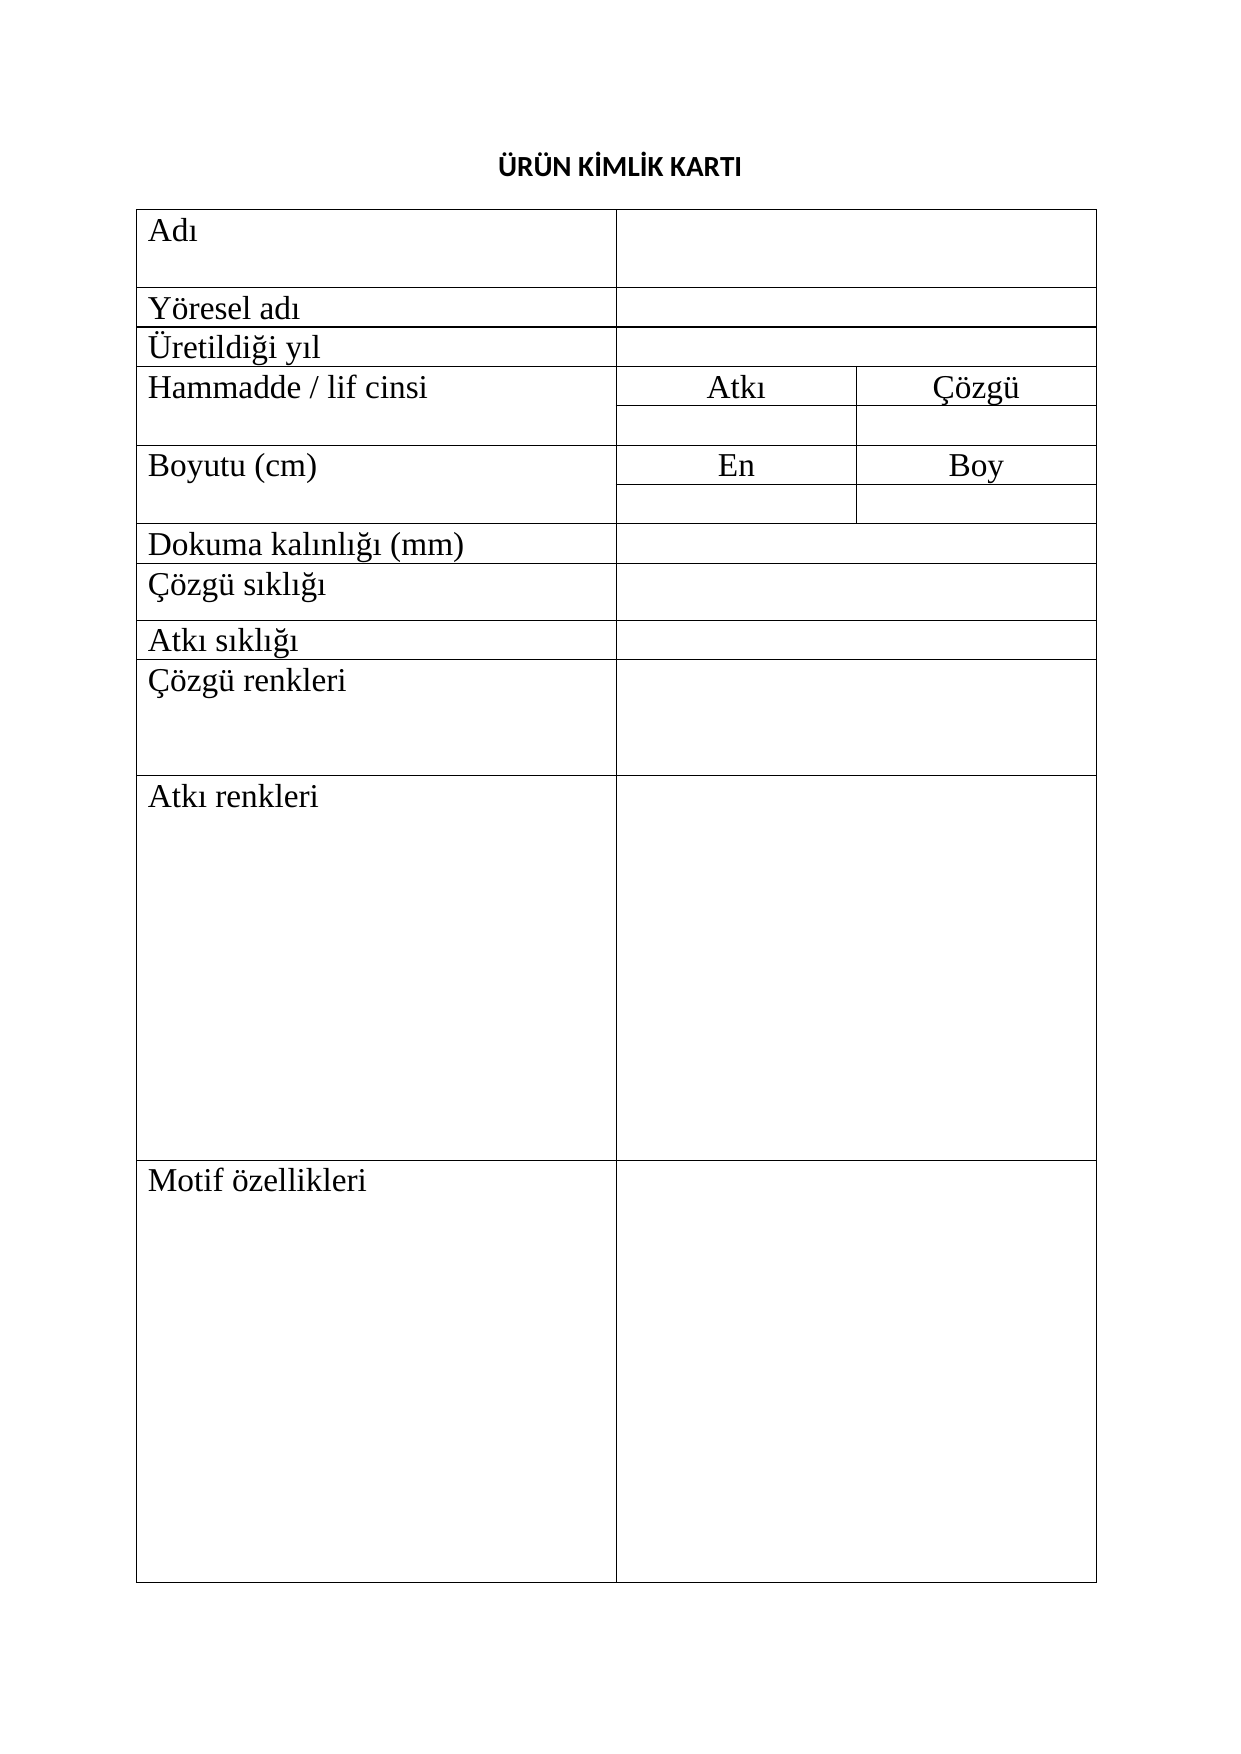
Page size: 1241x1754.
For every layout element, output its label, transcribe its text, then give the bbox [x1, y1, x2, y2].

table_cell [857, 485, 1096, 523]
text ÜRÜN KİMLİK KARTI [148, 148, 1093, 183]
table_cell Boyutu (cm) [137, 446, 616, 523]
table_cell Hammadde / lif cinsi [137, 367, 616, 444]
table_cell Üretildiği yıl [137, 328, 616, 366]
table_cell Boy [857, 446, 1096, 484]
table_cell [617, 524, 1096, 563]
table_cell Atkı sıklığı [137, 621, 616, 659]
table_cell En [617, 446, 856, 484]
table_cell [617, 776, 1096, 1159]
table_cell Çözgü [857, 367, 1096, 405]
table_cell Çözgü renkleri [137, 660, 616, 775]
table_cell Atkı renkleri [137, 776, 616, 1159]
table_cell [617, 485, 856, 523]
table_cell [617, 564, 1096, 620]
table_cell [617, 328, 1096, 366]
table_header [617, 210, 1096, 287]
table_cell Çözgü sıklığı [137, 564, 616, 620]
table_header Adı [137, 210, 616, 287]
table_cell [617, 406, 856, 444]
table_cell [617, 621, 1096, 659]
table_cell Atkı [617, 367, 856, 405]
table_cell Yöresel adı [137, 288, 616, 326]
table_cell Dokuma kalınlığı (mm) [137, 524, 616, 563]
table_cell Motif özellikleri [137, 1161, 616, 1582]
table_cell [617, 1161, 1096, 1582]
table_cell [857, 406, 1096, 444]
table_cell [617, 660, 1096, 775]
table_cell [617, 288, 1096, 326]
